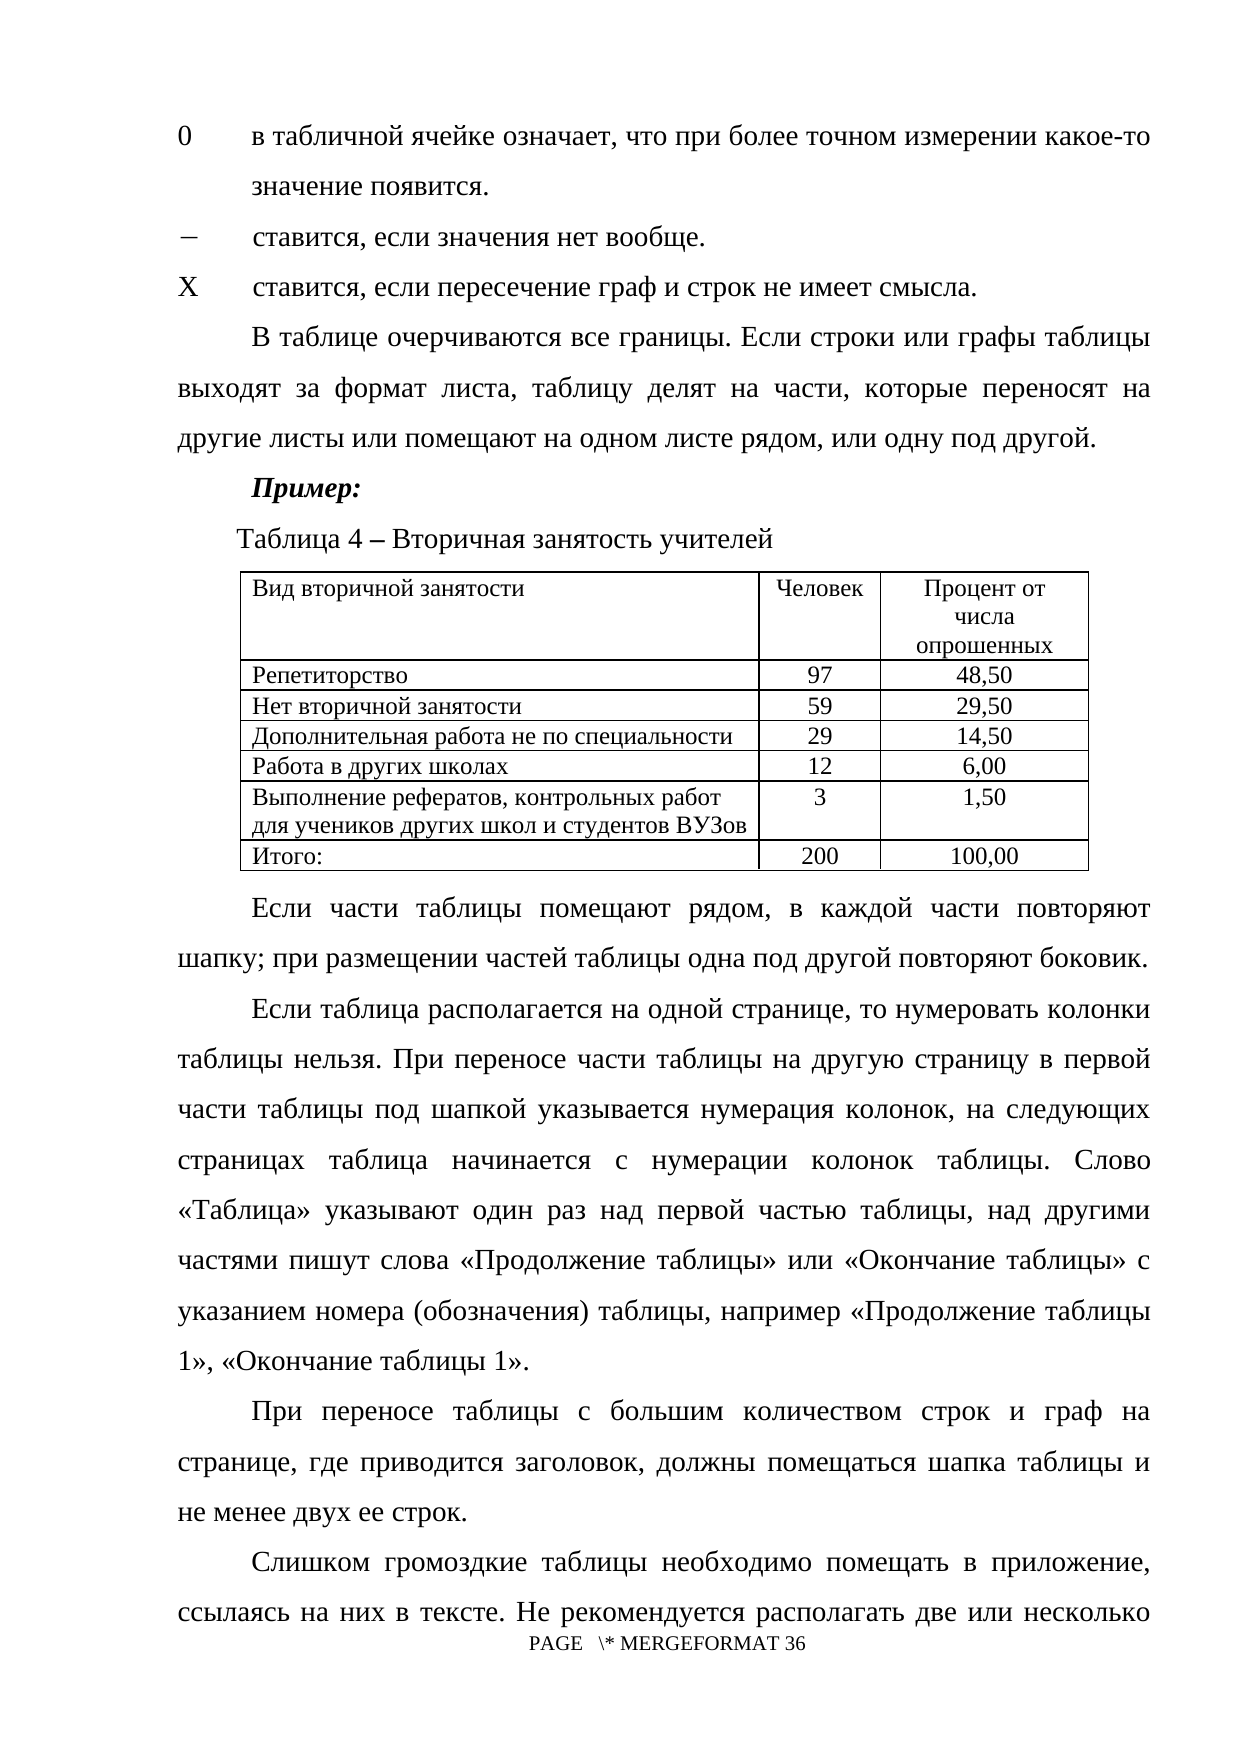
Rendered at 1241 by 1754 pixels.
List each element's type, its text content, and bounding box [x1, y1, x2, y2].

text 0 в табличной ячейке означает, что при более точном измерении какое-то значение появится. [177, 118, 1152, 202]
table_cell 100,00 [881, 841, 1088, 869]
text В таблице очерчиваются все границы. Если строки или графы таблицы выходят за формат листа, таблицу делят на части, которые переносят на другие листы или помещают на одном листе рядом, или одну под другой. [177, 319, 1152, 454]
table_cell 97 [760, 661, 880, 689]
table_cell 48,50 [881, 661, 1088, 689]
table_cell Репетиторство [241, 661, 758, 689]
text ставится, если значения нет вообще. [177, 219, 1152, 252]
table_header Процент от числа опрошенных [881, 573, 1088, 659]
table_cell 3 [760, 782, 880, 839]
table_cell Итого: [241, 841, 758, 869]
table_cell Нет вторичной занятости [241, 691, 758, 719]
table_cell 6,00 [881, 751, 1088, 780]
table_cell 59 [760, 691, 880, 719]
text Таблица 4 – Вторичная занятость учителей [236, 521, 1093, 554]
table_cell 12 [760, 751, 880, 780]
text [177, 1544, 1152, 1628]
table_cell Выполнение рефератов, контрольных работ для учеников других школ и студентов ВУЗов [241, 782, 758, 839]
text Если таблица располагается на одной странице, то нумеровать колонки таблицы нельзя. При переносе части таблицы на другую страницу в первой части таблицы под шапкой указывается нумерация колонок, на следующих страницах таблица начинается с нумерации колонок таблицы. Слово «Таблица» указывают один раз над первой частью таблицы, над другими частями пишут слова «Продолжение таблицы» или «Окончание таблицы» с указанием номера (обозначения) таблицы, например «Продолжение таблицы 1», «Окончание таблицы 1». [177, 991, 1152, 1377]
text X ставится, если пересечение граф и строк не имеет смысла. [177, 269, 1152, 303]
table_header Человек [760, 573, 880, 659]
table_cell Работа в других школах [241, 751, 758, 780]
table_cell 14,50 [881, 721, 1088, 750]
text Пример: [177, 470, 1152, 504]
text При переносе таблицы с большим количеством строк и граф на странице, где приводится заголовок, должны помещаться шапка таблицы и не менее двух ее строк. [177, 1393, 1152, 1527]
text Если части таблицы помещают рядом, в каждой части повторяют шапку; при размещении частей таблицы одна под другой повторяют боковик. [177, 890, 1152, 974]
table_cell 29 [760, 721, 880, 750]
table_cell 1,50 [881, 782, 1088, 839]
table_header Вид вторичной занятости [241, 573, 758, 659]
table_cell Дополнительная работа не по специальности [241, 721, 758, 750]
table_cell 200 [760, 841, 880, 869]
table_cell 29,50 [881, 691, 1088, 719]
